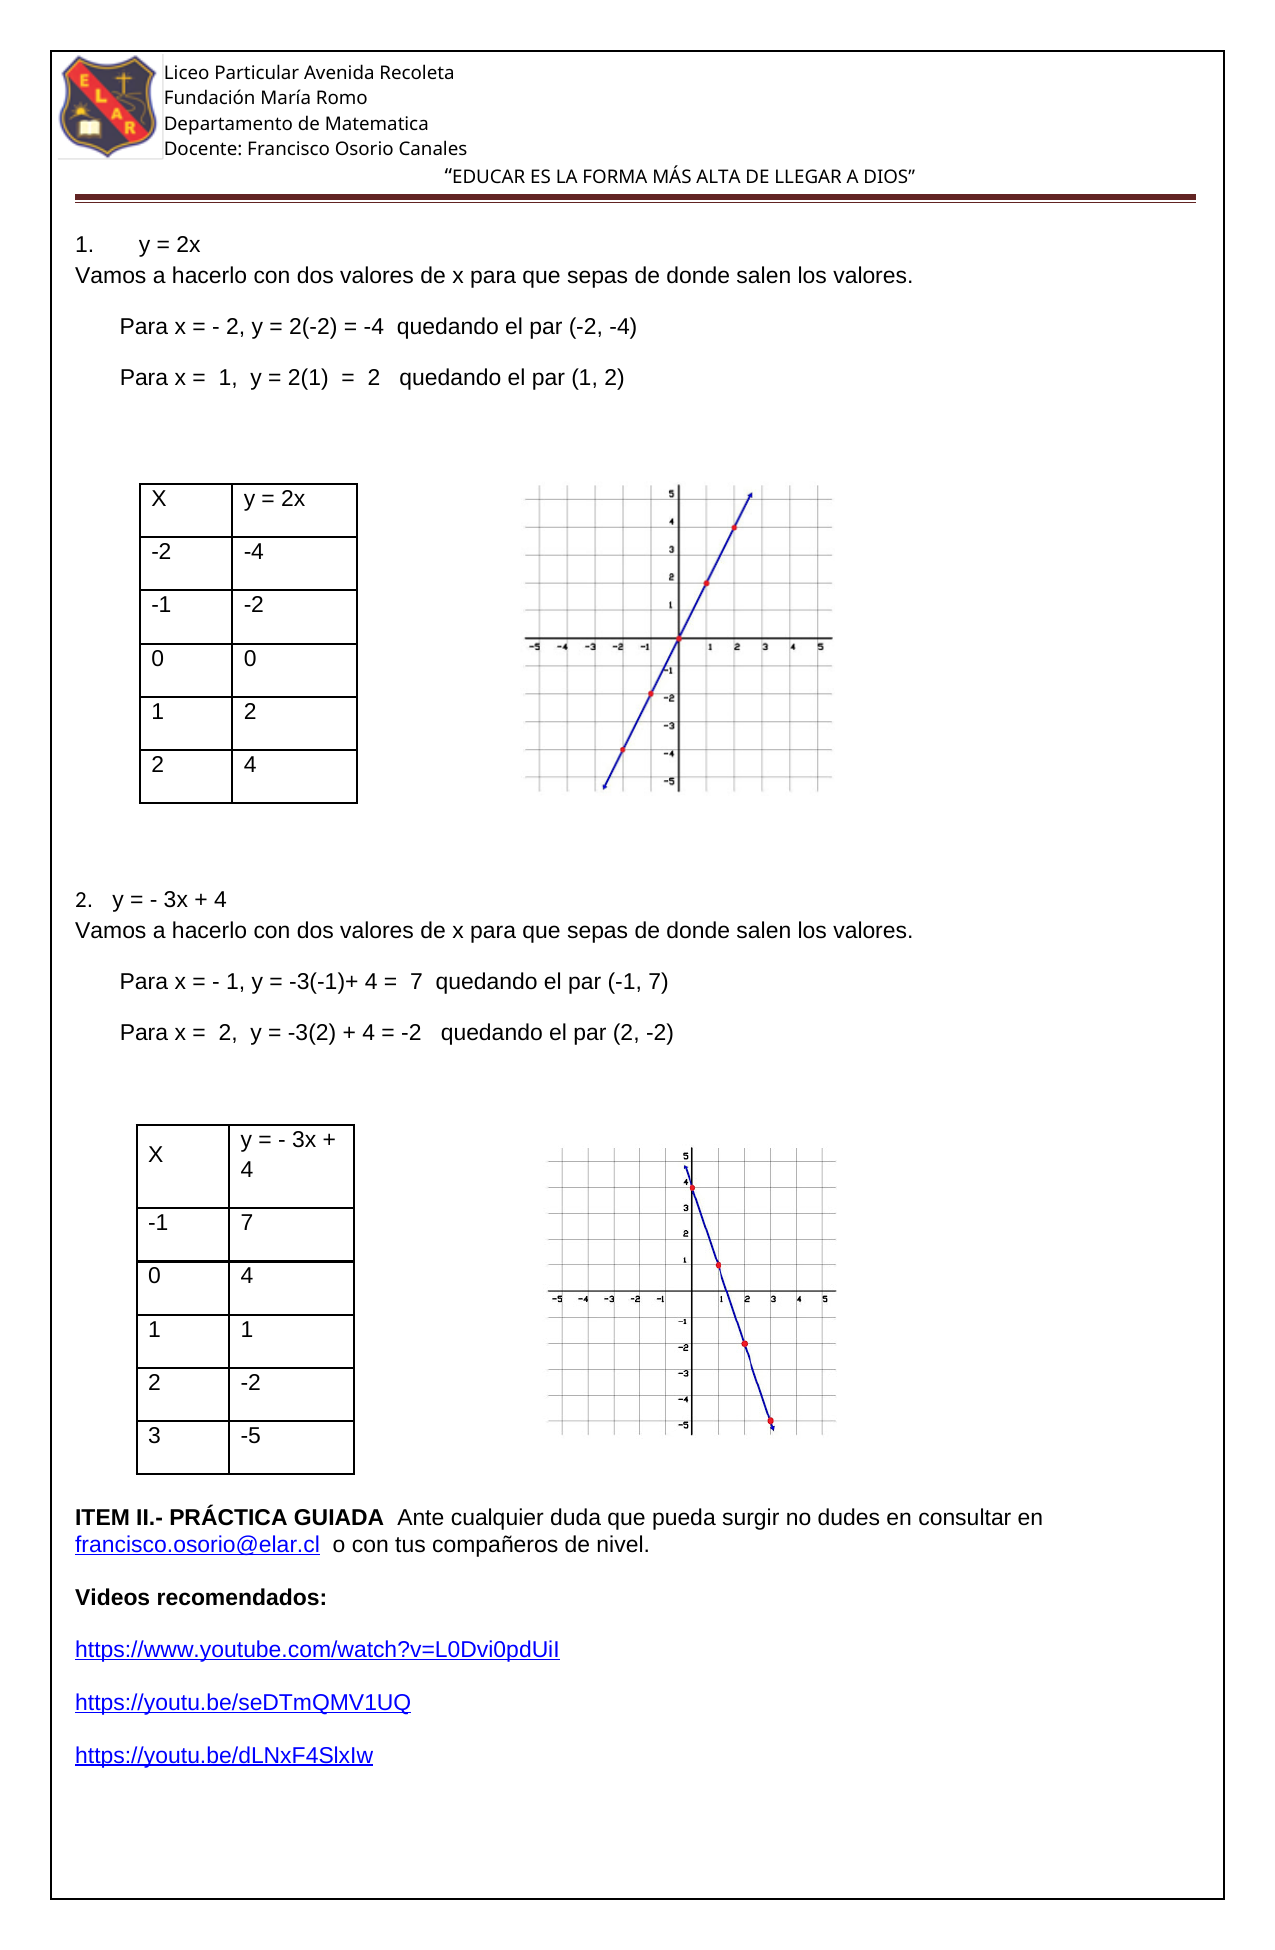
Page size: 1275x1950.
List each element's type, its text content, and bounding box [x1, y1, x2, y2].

table_cell 0 [233, 645, 356, 696]
table_cell 0 [141, 645, 231, 696]
text 1. y = 2x Vamos a hacerlo con dos valores de x para que sepas de donde salen los valores. [75, 231, 1196, 288]
picture [520, 473, 839, 804]
picture [542, 1136, 839, 1446]
table_cell 1 [138, 1316, 228, 1367]
table_cell -2 [233, 591, 356, 642]
text Para x = - 2, y = 2(-2) = -4 quedando el par (-2, -4) [75, 313, 1196, 339]
table_cell -2 [141, 538, 231, 589]
table_cell -1 [141, 591, 231, 642]
list https://youtu.be/seDTmQMV1UQ [75, 1689, 1196, 1715]
list https://youtu.be/dLNxF4SlxIw [75, 1742, 1196, 1768]
table_cell 2 [233, 698, 356, 749]
table_header y = - 3x + 4 [230, 1126, 353, 1207]
table_cell 2 [138, 1369, 228, 1420]
table_cell -5 [230, 1422, 353, 1473]
table_cell 2 [141, 751, 231, 802]
table_header X [138, 1126, 228, 1207]
table_cell -4 [233, 538, 356, 589]
table_header X [141, 485, 231, 536]
table_cell 4 [233, 751, 356, 802]
table_cell 0 [138, 1263, 228, 1313]
table_cell 7 [230, 1209, 353, 1260]
table_cell 1 [230, 1316, 353, 1367]
list ITEM II.- PRÁCTICA GUIADA Ante cualquier duda que pueda surgir no dudes en consultar en [75, 1504, 1196, 1531]
picture [57, 54, 164, 161]
list https://www.youtube.com/watch?v=L0Dvi0pdUiI [75, 1636, 1196, 1662]
table_cell 3 [138, 1422, 228, 1473]
table_cell -2 [230, 1369, 353, 1420]
text Para x = 2, y = -3(2) + 4 = -2 quedando el par (2, -2) [75, 1019, 1196, 1045]
text Para x = - 1, y = -3(-1)+ 4 = 7 quedando el par (-1, 7) [75, 968, 1196, 994]
table_cell 4 [230, 1263, 353, 1313]
table_header y = 2x [233, 485, 356, 536]
text 2. y = - 3x + 4 Vamos a hacerlo con dos valores de x para que sepas de donde salen los valores. [75, 885, 1196, 943]
list francisco.osorio@elar.cl o con tus compañeros de nivel. [75, 1531, 1196, 1557]
list Videos recomendados: [75, 1583, 1196, 1610]
table_cell -1 [138, 1209, 228, 1260]
text Para x = 1, y = 2(1) = 2 quedando el par (1, 2) [75, 364, 1196, 390]
table_cell 1 [141, 698, 231, 749]
